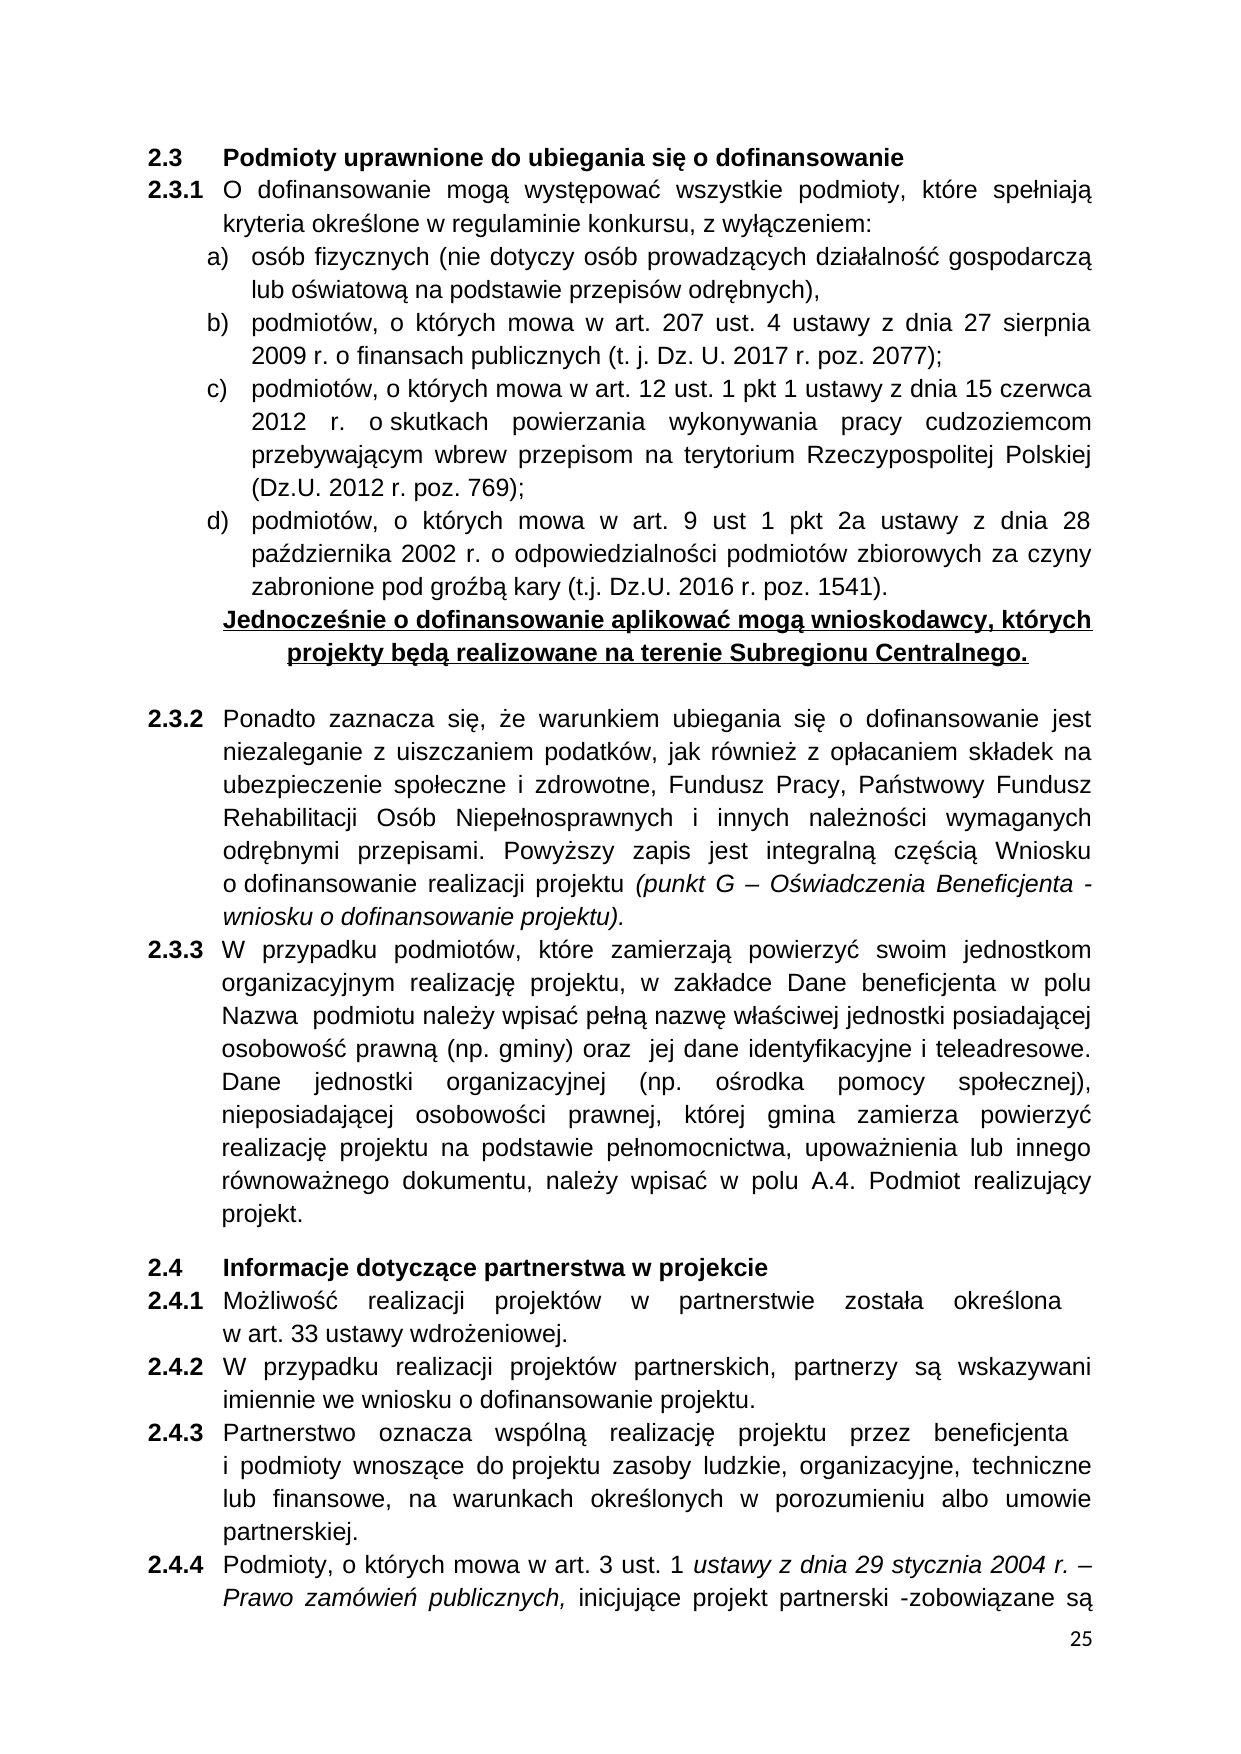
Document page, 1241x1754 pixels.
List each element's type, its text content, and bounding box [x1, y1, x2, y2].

list Jednocześnie o dofinansowanie aplikować mogą wnioskodawcy, których projekty będą realizowane na terenie Subregionu Centralnego. [223, 605, 1093, 630]
list W przypadku realizacji projektów partnerskich, partnerzy są wskazywani imiennie we wniosku o dofinansowanie projektu. [148, 1352, 1093, 1414]
list Możliwość realizacji projektów w partnerstwie została określona w art. 33 ustawy wdrożeniowej. [148, 1286, 1093, 1348]
list podmiotów, o których mowa w art. 9 ust 1 pkt 2a ustawy z dnia 28 października 2002 r. o odpowiedzialności podmiotów zbiorowych za czyny zabronione pod groźbą kary (t.j. Dz.U. 2016 r. poz. 1541). [207, 506, 1093, 601]
list podmiotów, o których mowa w art. 12 ust. 1 pkt 1 ustawy z dnia 15 czerwca 2012 r. o skutkach powierzania wykonywania pracy cudzoziemcom przebywającym wbrew przepisom na terytorium Rzeczypospolitej Polskiej (Dz.U. 2012 r. poz. 769); [207, 374, 1093, 501]
list Partnerstwo oznacza wspólną realizację projektu przez beneficjenta i podmioty wnoszące do projektu zasoby ludzkie, organizacyjne, techniczne lub finansowe, na warunkach określonych w porozumieniu albo umowie partnerskiej. [148, 1418, 1093, 1546]
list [148, 1550, 1093, 1612]
list Jednocześnie o dofinansowanie aplikować mogą wnioskodawcy, których projekty będą realizowane na terenie Subregionu Centralnego. [223, 631, 1093, 667]
subtitle Podmioty uprawnione do ubiegania się o dofinansowanie [148, 142, 1093, 171]
list O dofinansowanie mogą występować wszystkie podmioty, które spełniają kryteria określone w regulaminie konkursu, z wyłączeniem: [148, 176, 1093, 237]
list W przypadku podmiotów, które zamierzają powierzyć swoim jednostkom organizacyjnym realizację projektu, w zakładce Dane beneficjenta w polu Nazwa podmiotu należy wpisać pełną nazwę właściwej jednostki posiadającej osobowość prawną (np. gminy) oraz jej dane identyfikacyjne i teleadresowe. Dane jednostki organizacyjnej (np. ośrodka pomocy społecznej), nieposiadającej osobowości prawnej, której gmina zamierza powierzyć realizację projektu na podstawie pełnomocnictwa, upoważnienia lub innego równoważnego dokumentu, należy wpisać w polu A.4. Podmiot realizujący projekt. [148, 935, 1093, 1228]
list osób fizycznych (nie dotyczy osób prowadzących działalność gospodarczą lub oświatową na podstawie przepisów odrębnych), [207, 242, 1093, 303]
list Ponadto zaznacza się, że warunkiem ubiegania się o dofinansowanie jest niezaleganie z uiszczaniem podatków, jak również z opłacaniem składek na ubezpieczenie społeczne i zdrowotne, Fundusz Pracy, Państwowy Fundusz Rehabilitacji Osób Niepełnosprawnych i innych należności wymaganych odrębnymi przepisami. Powyższy zapis jest integralną częścią Wniosku o dofinansowanie realizacji projektu (punkt G – Oświadczenia Beneficjenta - wniosku o dofinansowanie projektu). [148, 704, 1093, 931]
subtitle Informacje dotyczące partnerstwa w projekcie [148, 1253, 1093, 1282]
list podmiotów, o których mowa w art. 207 ust. 4 ustawy z dnia 27 sierpnia 2009 r. o finansach publicznych (t. j. Dz. U. 2017 r. poz. 2077); [207, 308, 1093, 369]
